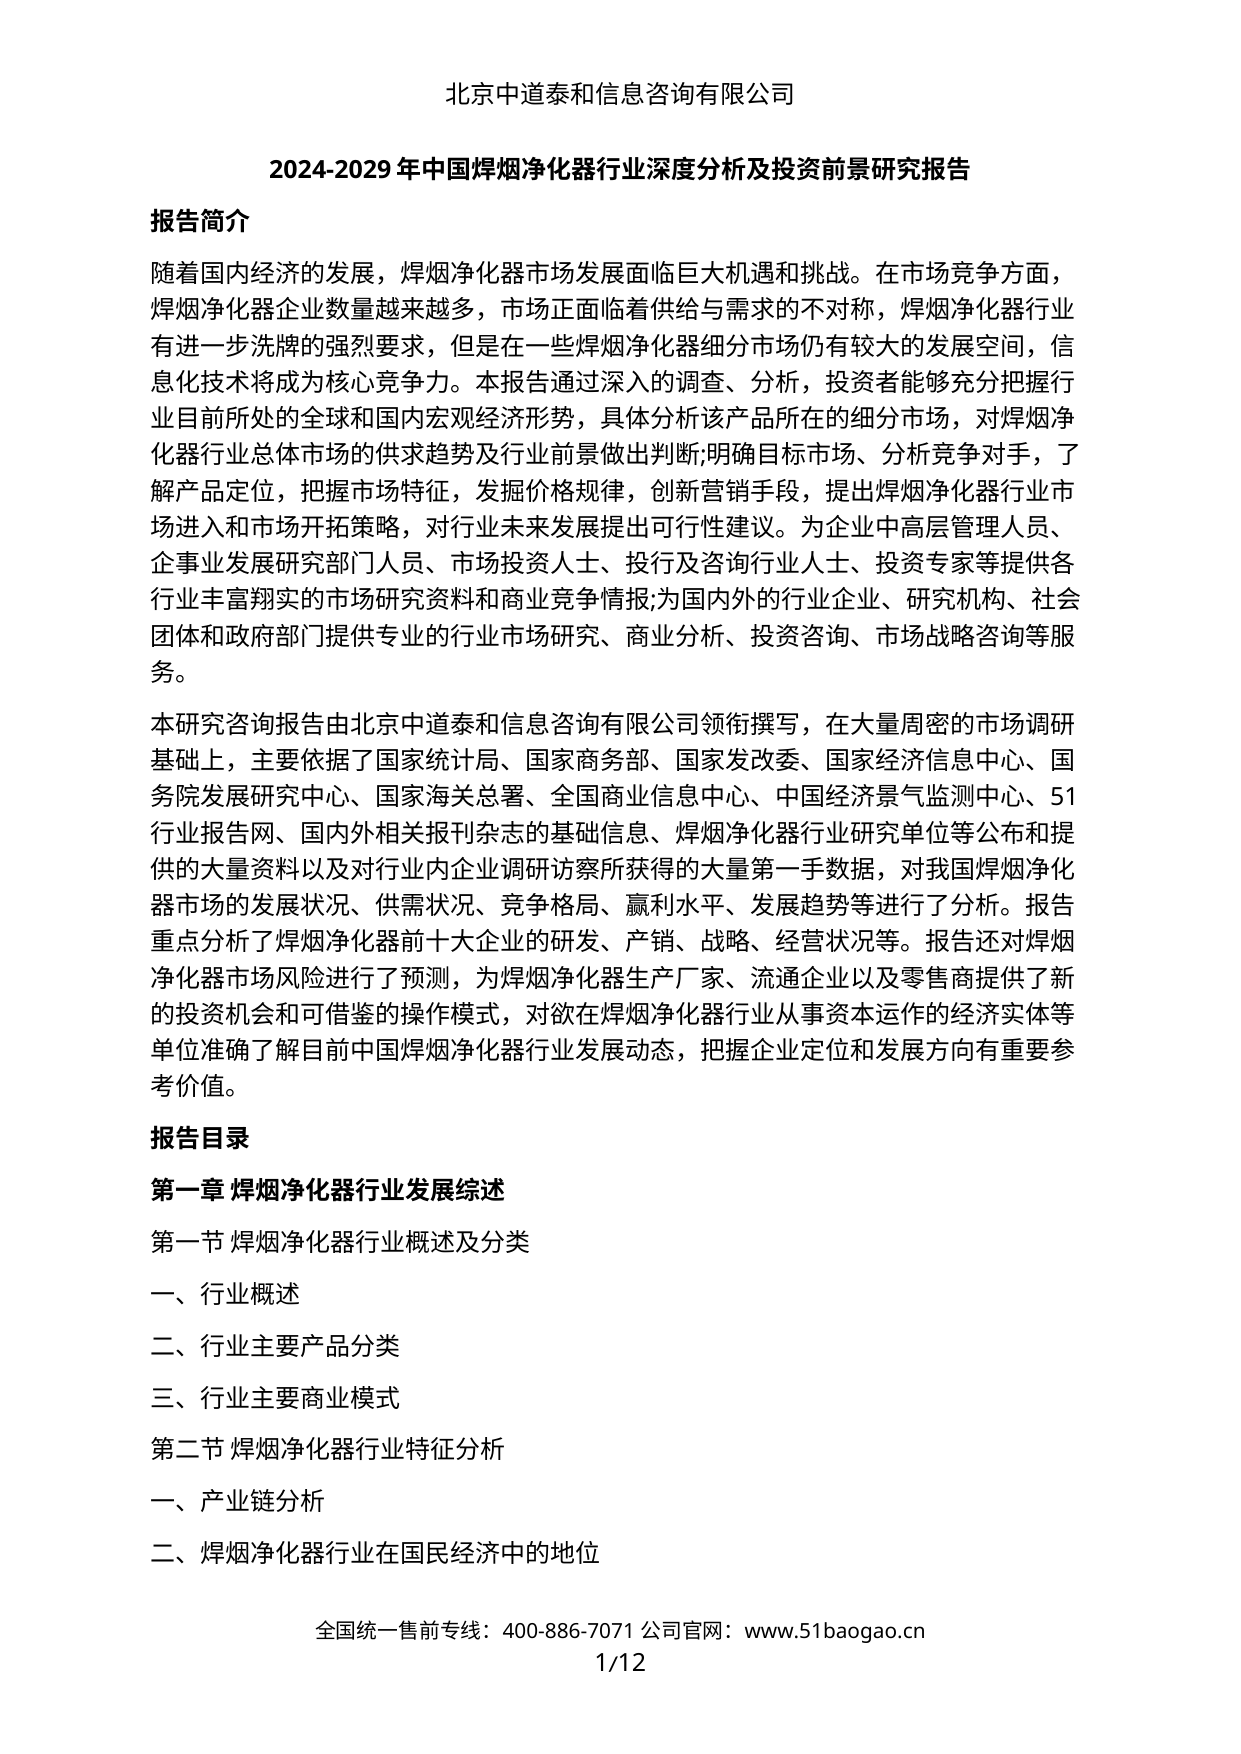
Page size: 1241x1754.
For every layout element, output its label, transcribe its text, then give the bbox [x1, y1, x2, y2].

text 报告目录 [150, 1119, 1090, 1155]
text 第一章 焊烟净化器行业发展综述 [150, 1171, 1090, 1207]
text 二、行业主要产品分类 [150, 1326, 1090, 1362]
text 一、产业链分析 [150, 1482, 1090, 1518]
text 三、行业主要商业模式 [150, 1378, 1090, 1414]
text 随着国内经济的发展，焊烟净化器市场发展面临巨大机遇和挑战。在市场竞争方面，焊烟净化器企业数量越来越多，市场正面临着供给与需求的不对称，焊烟净化器行业有进一步洗牌的强烈要求，但是在一些焊烟净化器细分市场仍有较大的发展空间，信息化技术将成为核心竞争力。本报告通过深入的调查、分析，投资者能够充分把握行业目前所处的全球和国内宏观经济形势，具体分析该产品所在的细分市场，对焊烟净化器行业总体市场的供求趋势及行业前景做出判断;明确目标市场、分析竞争对手，了解产品定位，把握市场特征，发掘价格规律，创新营销手段，提出焊烟净化器行业市场进入和市场开拓策略，对行业未来发展提出可行性建议。为企业中高层管理人员、企事业发展研究部门人员、市场投资人士、投行及咨询行业人士、投资专家等提供各行业丰富翔实的市场研究资料和商业竞争情报;为国内外的行业企业、研究机构、社会团体和政府部门提供专业的行业市场研究、商业分析、投资咨询、市场战略咨询等服务。 [150, 254, 1090, 689]
text 2024-2029年中国焊烟净化器行业深度分析及投资前景研究报告 [150, 150, 1090, 186]
text 一、行业概述 [150, 1274, 1090, 1311]
text 本研究咨询报告由北京中道泰和信息咨询有限公司领衔撰写，在大量周密的市场调研基础上，主要依据了国家统计局、国家商务部、国家发改委、国家经济信息中心、国务院发展研究中心、国家海关总署、全国商业信息中心、中国经济景气监测中心、51行业报告网、国内外相关报刊杂志的基础信息、焊烟净化器行业研究单位等公布和提供的大量资料以及对行业内企业调研访察所获得的大量第一手数据，对我国焊烟净化器市场的发展状况、供需状况、竞争格局、赢利水平、发展趋势等进行了分析。报告重点分析了焊烟净化器前十大企业的研发、产销、战略、经营状况等。报告还对焊烟净化器市场风险进行了预测，为焊烟净化器生产厂家、流通企业以及零售商提供了新的投资机会和可借鉴的操作模式，对欲在焊烟净化器行业从事资本运作的经济实体等单位准确了解目前中国焊烟净化器行业发展动态，把握企业定位和发展方向有重要参考价值。 [150, 704, 1090, 1103]
text 报告简介 [150, 202, 1090, 238]
text 第一节 焊烟净化器行业概述及分类 [150, 1222, 1090, 1259]
text 第二节 焊烟净化器行业特征分析 [150, 1430, 1090, 1466]
text 二、焊烟净化器行业在国民经济中的地位 [150, 1534, 1090, 1570]
